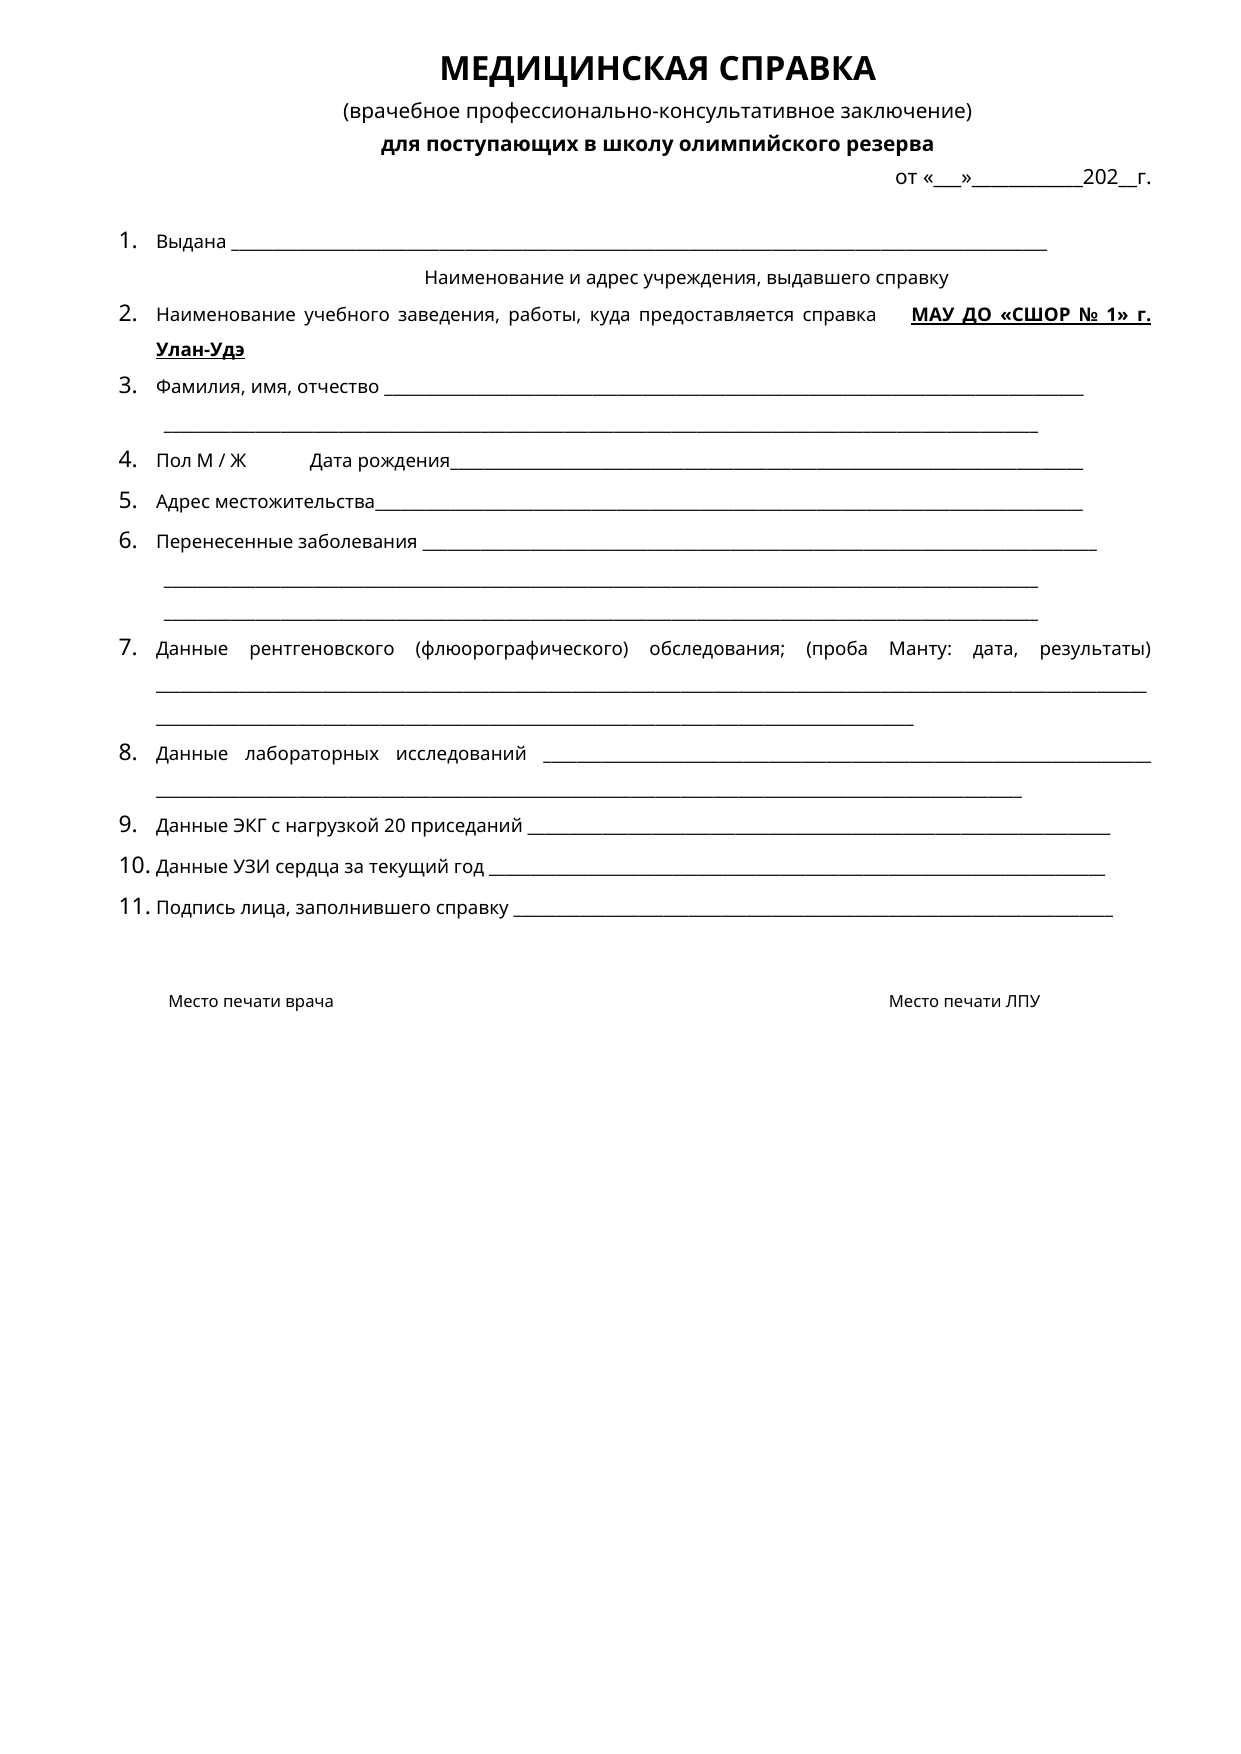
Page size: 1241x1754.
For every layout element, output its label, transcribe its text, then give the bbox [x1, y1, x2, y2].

list Данные лабораторных исследований _________________________________________________________________________ ________________________________________________________________________________________________________ [118, 736, 1152, 801]
list _________________________________________________________________________________________________________ [164, 598, 1152, 624]
list Фамилия, имя, отчество ____________________________________________________________________________________ [118, 369, 1152, 401]
list Наименование и адрес учреждения, выдавшего справку [239, 264, 1152, 290]
list Подпись лица, заполнившего справку ________________________________________________________________________ [118, 889, 1152, 921]
list Место печати врача Место печати ЛПУ [164, 989, 1152, 1012]
list _________________________________________________________________________________________________________ [164, 565, 1152, 591]
list Адрес местожительства_____________________________________________________________________________________ [118, 484, 1152, 515]
list Данные ЭКГ с нагрузкой 20 приседаний ______________________________________________________________________ [118, 808, 1152, 839]
list МЕДИЦИНСКАЯ СПРАВКА [164, 44, 1152, 90]
list для поступающих в школу олимпийского резерва [164, 129, 1152, 158]
list Данные УЗИ сердца за текущий год __________________________________________________________________________ [118, 849, 1152, 880]
list Выдана __________________________________________________________________________________________________ [118, 224, 1152, 255]
list (врачебное профессионально-консультативное заключение) [164, 97, 1152, 125]
list Пол М / Ж Дата рождения____________________________________________________________________________ [118, 443, 1152, 474]
list Перенесенные заболевания _________________________________________________________________________________ [118, 524, 1152, 556]
list _________________________________________________________________________________________________________ [164, 410, 1152, 436]
list Данные рентгеновского (флюорографического) обследования; (проба Манту: дата, результаты) __________________________________________________________________________________________________________________________________________________________________________________________________________________ [118, 631, 1152, 729]
list Наименование учебного заведения, работы, куда предоставляется справка МАУ ДО «СШОР № 1» г. Улан-Удэ [118, 297, 1152, 362]
list от «___»____________202__г. [164, 162, 1152, 190]
